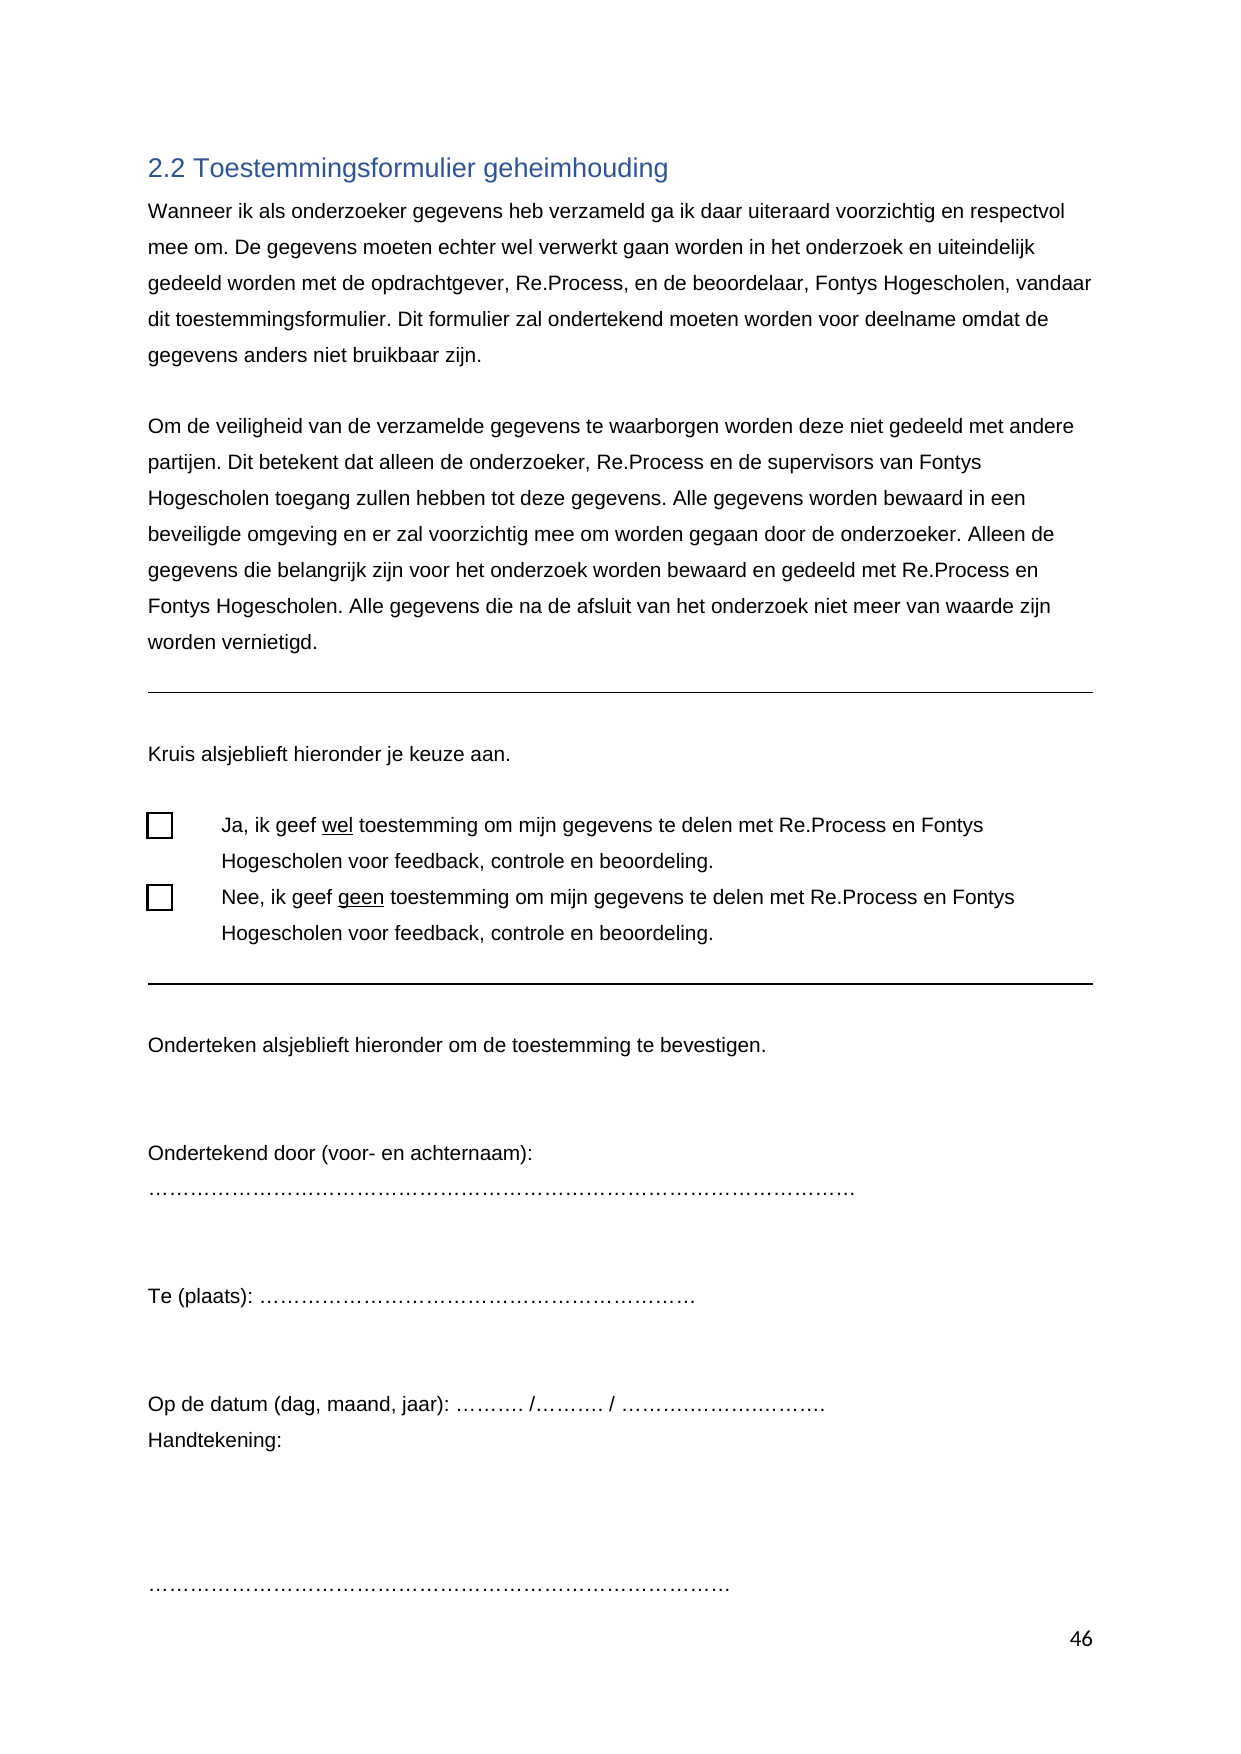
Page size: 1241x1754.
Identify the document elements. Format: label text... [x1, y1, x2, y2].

text Ja, ik geef wel toestemming om mijn gegevens te delen met Re.Process en Fontys Hogescholen voor feedback, controle en beoordeling. [221, 813, 1093, 873]
text Om de veiligheid van de verzamelde gegevens te waarborgen worden deze niet gedeeld met andere partijen. Dit betekent dat alleen de onderzoeker, Re.Process en de supervisors van Fontys Hogescholen toegang zullen hebben tot deze gegevens. Alle gegevens worden bewaard in een beveiligde omgeving en er zal voorzichtig mee om worden gegaan door de onderzoeker. Alleen de gegevens die belangrijk zijn voor het onderzoek worden bewaard en gedeeld met Re.Process en Fontys Hogescholen. Alle gegevens die na de afsluit van het onderzoek niet meer van waarde zijn worden vernietigd. [148, 414, 1093, 654]
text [148, 1392, 1093, 1416]
text ………………………………………………………………………… [148, 1572, 1093, 1596]
text Ondertekend door (voor- en achternaam): ………………………………………………………………………………………… [148, 1140, 1093, 1200]
subtitle 2.2 Toestemmingsformulier geheimhouding [148, 152, 1093, 183]
text Onderteken alsjeblieft hieronder om de toestemming te bevestigen. [148, 1032, 1093, 1056]
text Te (plaats): ……………………………………………………… [148, 1284, 1093, 1308]
text Handtekening: [148, 1428, 1093, 1452]
text Wanneer ik als onderzoeker gegevens heb verzameld ga ik daar uiteraard voorzichtig en respectvol mee om. De gegevens moeten echter wel verwerkt gaan worden in het onderzoek en uiteindelijk gedeeld worden met de opdrachtgever, Re.Process, en de beoordelaar, Fontys Hogescholen, vandaar dit toestemmingsformulier. Dit formulier zal ondertekend moeten worden voor deelname omdat de gegevens anders niet bruikbaar zijn. [148, 199, 1093, 366]
text Kruis alsjeblieft hieronder je keuze aan. [148, 741, 1093, 765]
text Nee, ik geef geen toestemming om mijn gegevens te delen met Re.Process en Fontys Hogescholen voor feedback, controle en beoordeling. [221, 885, 1093, 945]
